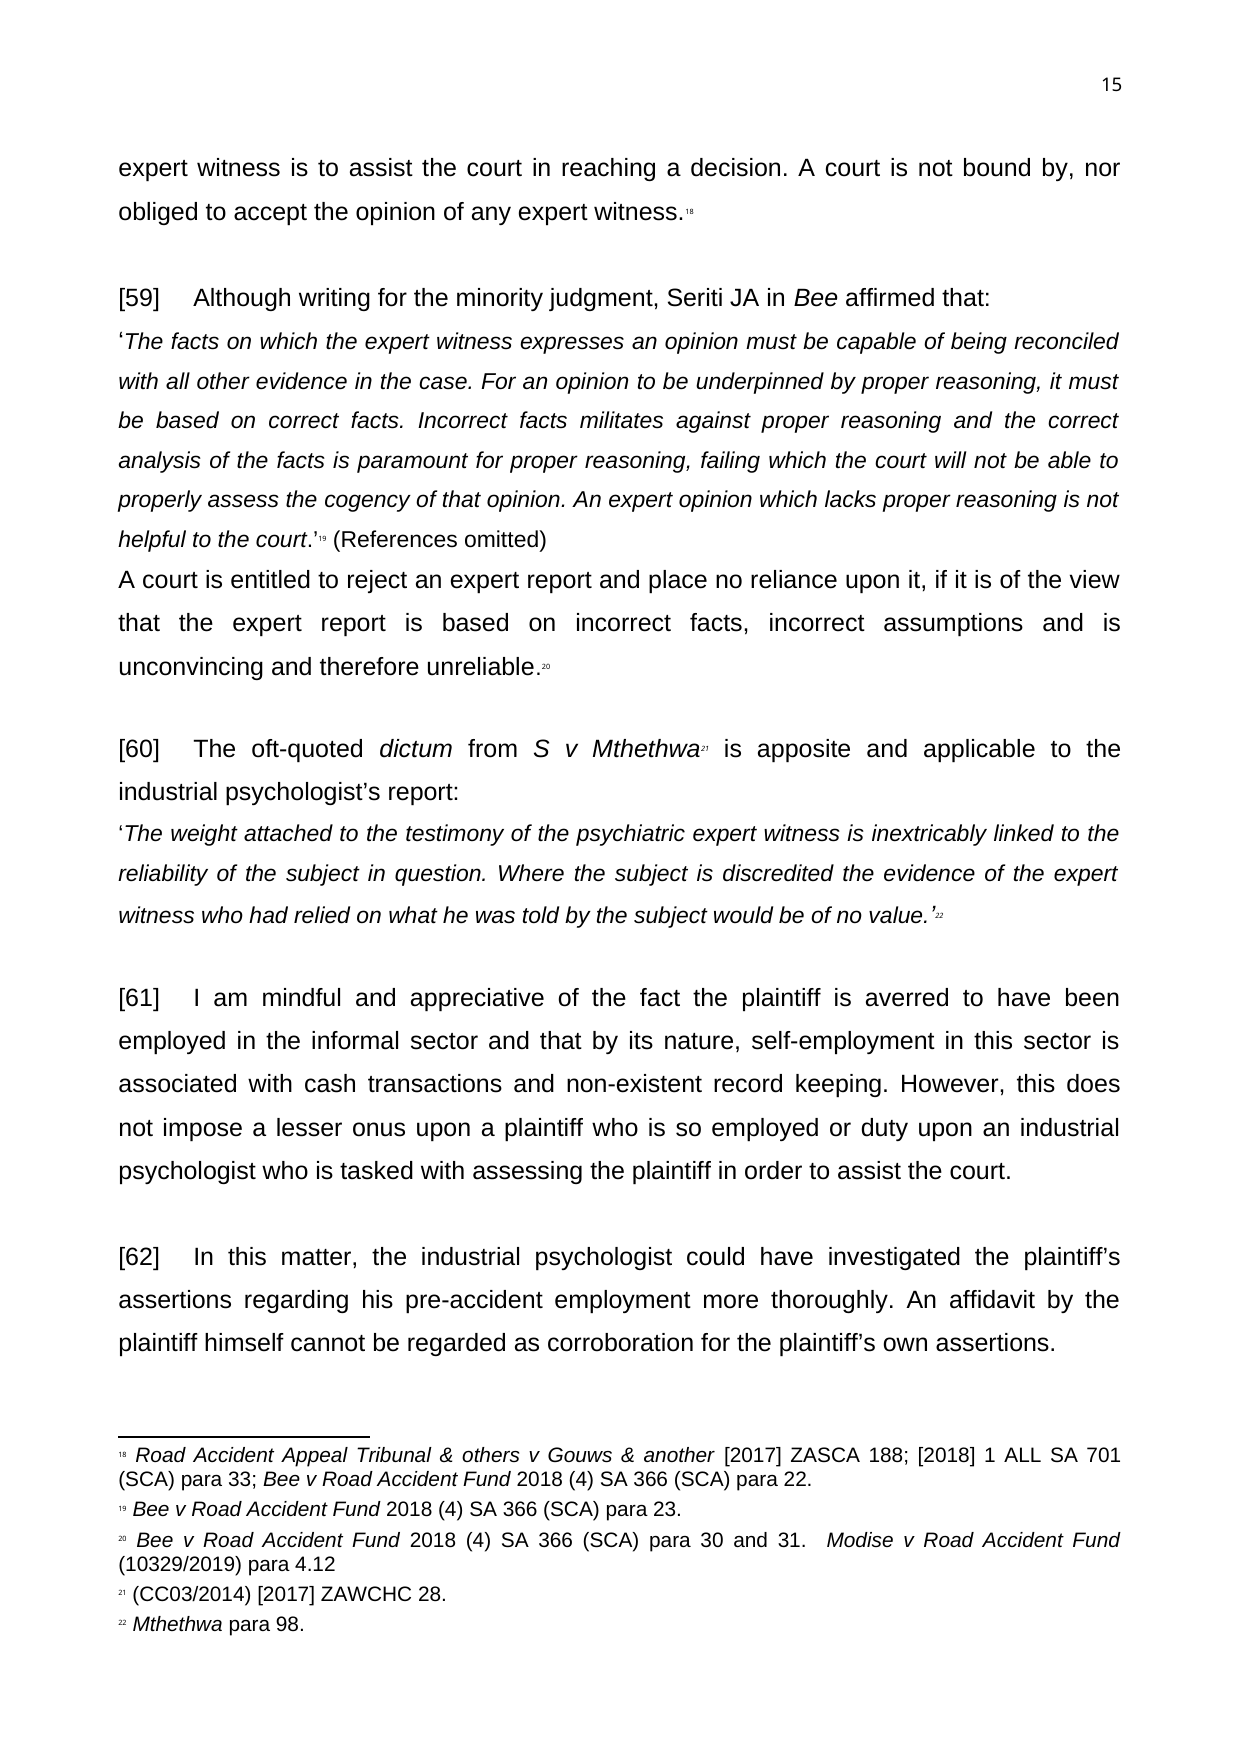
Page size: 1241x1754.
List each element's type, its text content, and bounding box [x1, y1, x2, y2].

text ‘The facts on which the expert witness expresses an opinion must be capable of being reconciled with all other evidence in the case. For an opinion to be underpinned by proper reasoning, it must be based on correct facts. Incorrect facts militates against proper reasoning and the correct analysis of the facts is paramount for proper reasoning, failing which the court will not be able to properly assess the cogency of that opinion. An expert opinion which lacks proper reasoning is not helpful to the court.’ (References omitted) [118, 326, 1122, 552]
text [62] In this matter, the industrial psychologist could have investigated the plaintiff’s assertions regarding his pre-accident employment more thoroughly. An affidavit by the plaintiff himself cannot be regarded as corroboration for the plaintiff’s own assertions. [118, 1242, 1122, 1357]
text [118, 153, 1122, 225]
text ‘The weight attached to the testimony of the psychiatric expert witness is inextricably linked to the reliability of the subject in question. Where the subject is discredited the evidence of the expert witness who had relied on what he was told by the subject would be of no value.’ [118, 820, 1122, 929]
text [60] The oft-quoted dictum from S v Mthethwa is apposite and applicable to the industrial psychologist’s report: [118, 734, 1122, 806]
text [59] Although writing for the minority judgment, Seriti JA in Bee affirmed that: [118, 283, 1122, 312]
text [61] I am mindful and appreciative of the fact the plaintiff is averred to have been employed in the informal sector and that by its nature, self-employment in this sector is associated with cash transactions and non-existent record keeping. However, this does not impose a lesser onus upon a plaintiff who is so employed or duty upon an industrial psychologist who is tasked with assessing the plaintiff in order to assist the court. [118, 983, 1122, 1184]
text A court is entitled to reject an expert report and place no reliance upon it, if it is of the view that the expert report is based on incorrect facts, incorrect assumptions and is unconvincing and therefore unreliable. [118, 565, 1122, 680]
